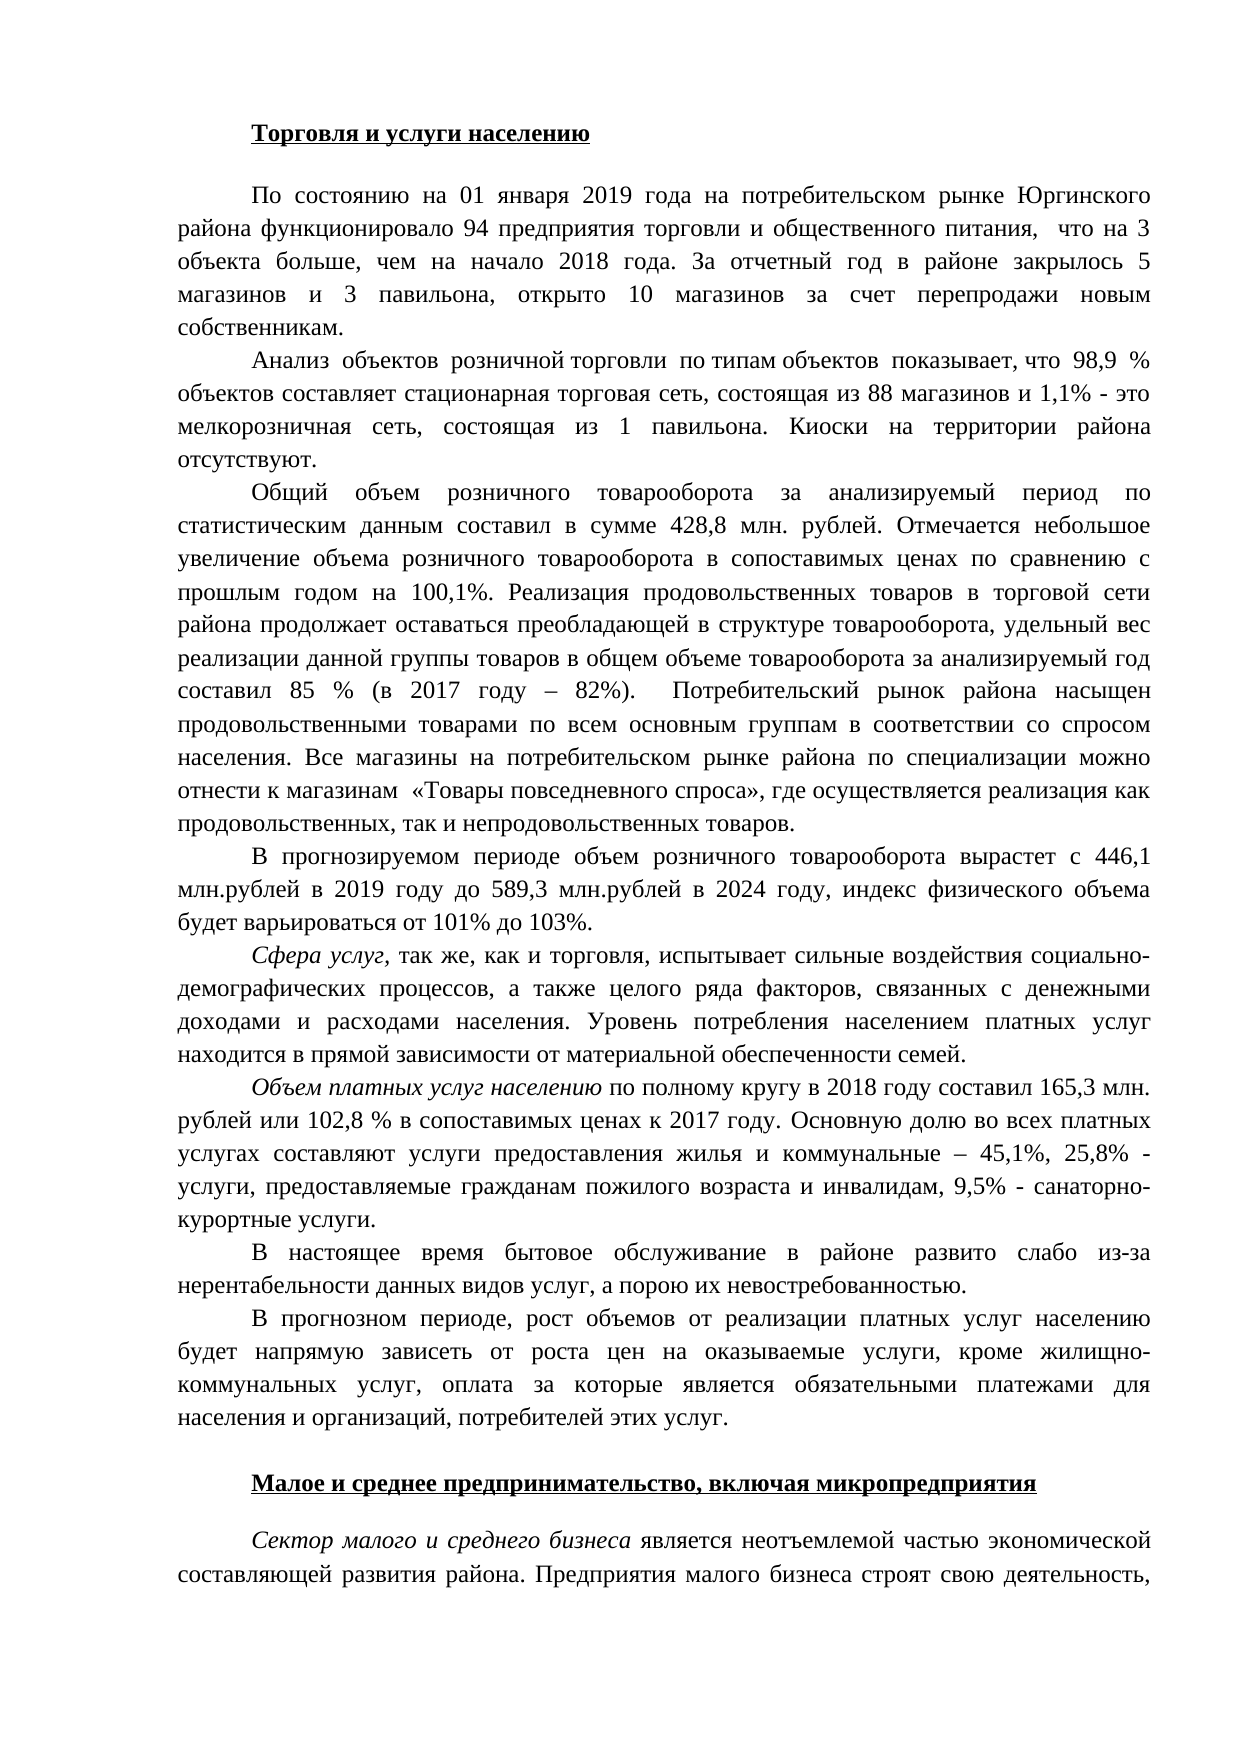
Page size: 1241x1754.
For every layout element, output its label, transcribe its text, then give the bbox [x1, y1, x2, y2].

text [177, 1526, 1152, 1587]
text Малое и среднее предпринимательство, включая микропредприятия [251, 1468, 1152, 1497]
text По состоянию на 01 января 2019 года на потребительском рынке Юргинского района функционировало 94 предприятия торговли и общественного питания, что на 3 объекта больше, чем на начало 2018 года. За отчетный год в районе закрылось 5 магазинов и 3 павильона, открыто 10 магазинов за счет перепродажи новым собственникам. [177, 180, 1152, 341]
text Торговля и услуги населению [177, 118, 1152, 147]
text В прогнозном периоде, рост объемов от реализации платных услуг населению будет напрямую зависеть от роста цен на оказываемые услуги, кроме жилищно-коммунальных услуг, оплата за которые является обязательными платежами для населения и организаций, потребителей этих услуг. [177, 1303, 1152, 1431]
text В настоящее время бытовое обслуживание в районе развито слабо из-за нерентабельности данных видов услуг, а порою их невостребованностью. [177, 1237, 1152, 1299]
text В прогнозируемом периоде объем розничного товарооборота вырастет с 446,1 млн.рублей в 2019 году до 589,3 млн.рублей в 2024 году, индекс физического объема будет варьироваться от 101% до 103%. [177, 841, 1152, 936]
text Объем платных услуг населению по полному кругу в 2018 году составил 165,3 млн. рублей или 102,8 % в сопоставимых ценах к 2017 году. Основную долю во всех платных услугах составляют услуги предоставления жилья и коммунальные – 45,1%, 25,8% - услуги, предоставляемые гражданам пожилого возраста и инвалидам, 9,5% - санаторно-курортные услуги. [177, 1072, 1152, 1233]
text Сфера услуг, так же, как и торговля, испытывает сильные воздействия социально-демографических процессов, а также целого ряда факторов, связанных с денежными доходами и расходами населения. Уровень потребления населением платных услуг находится в прямой зависимости от материальной обеспеченности семей. [177, 940, 1152, 1068]
text Анализ объектов розничной торговли по типам объектов показывает, что 98,9 % объектов составляет стационарная торговая сеть, состоящая из 88 магазинов и 1,1% - это мелкорозничная сеть, состоящая из 1 павильона. Киоски на территории района отсутствуют. [177, 345, 1152, 473]
text Общий объем розничного товарооборота за анализируемый период по статистическим данным составил в сумме 428,8 млн. рублей. Отмечается небольшое увеличение объема розничного товарооборота в сопоставимых ценах по сравнению с прошлым годом на 100,1%. Реализация продовольственных товаров в торговой сети района продолжает оставаться преобладающей в структуре товарооборота, удельный вес реализации данной группы товаров в общем объеме товарооборота за анализируемый год составил 85 % (в 2017 году – 82%). Потребительский рынок района насыщен продовольственными товарами по всем основным группам в соответствии со спросом населения. Все магазины на потребительском рынке района по специализации можно отнести к магазинам «Товары повседневного спроса», где осуществляется реализация как продовольственных, так и непродовольственных товаров. [177, 477, 1152, 836]
